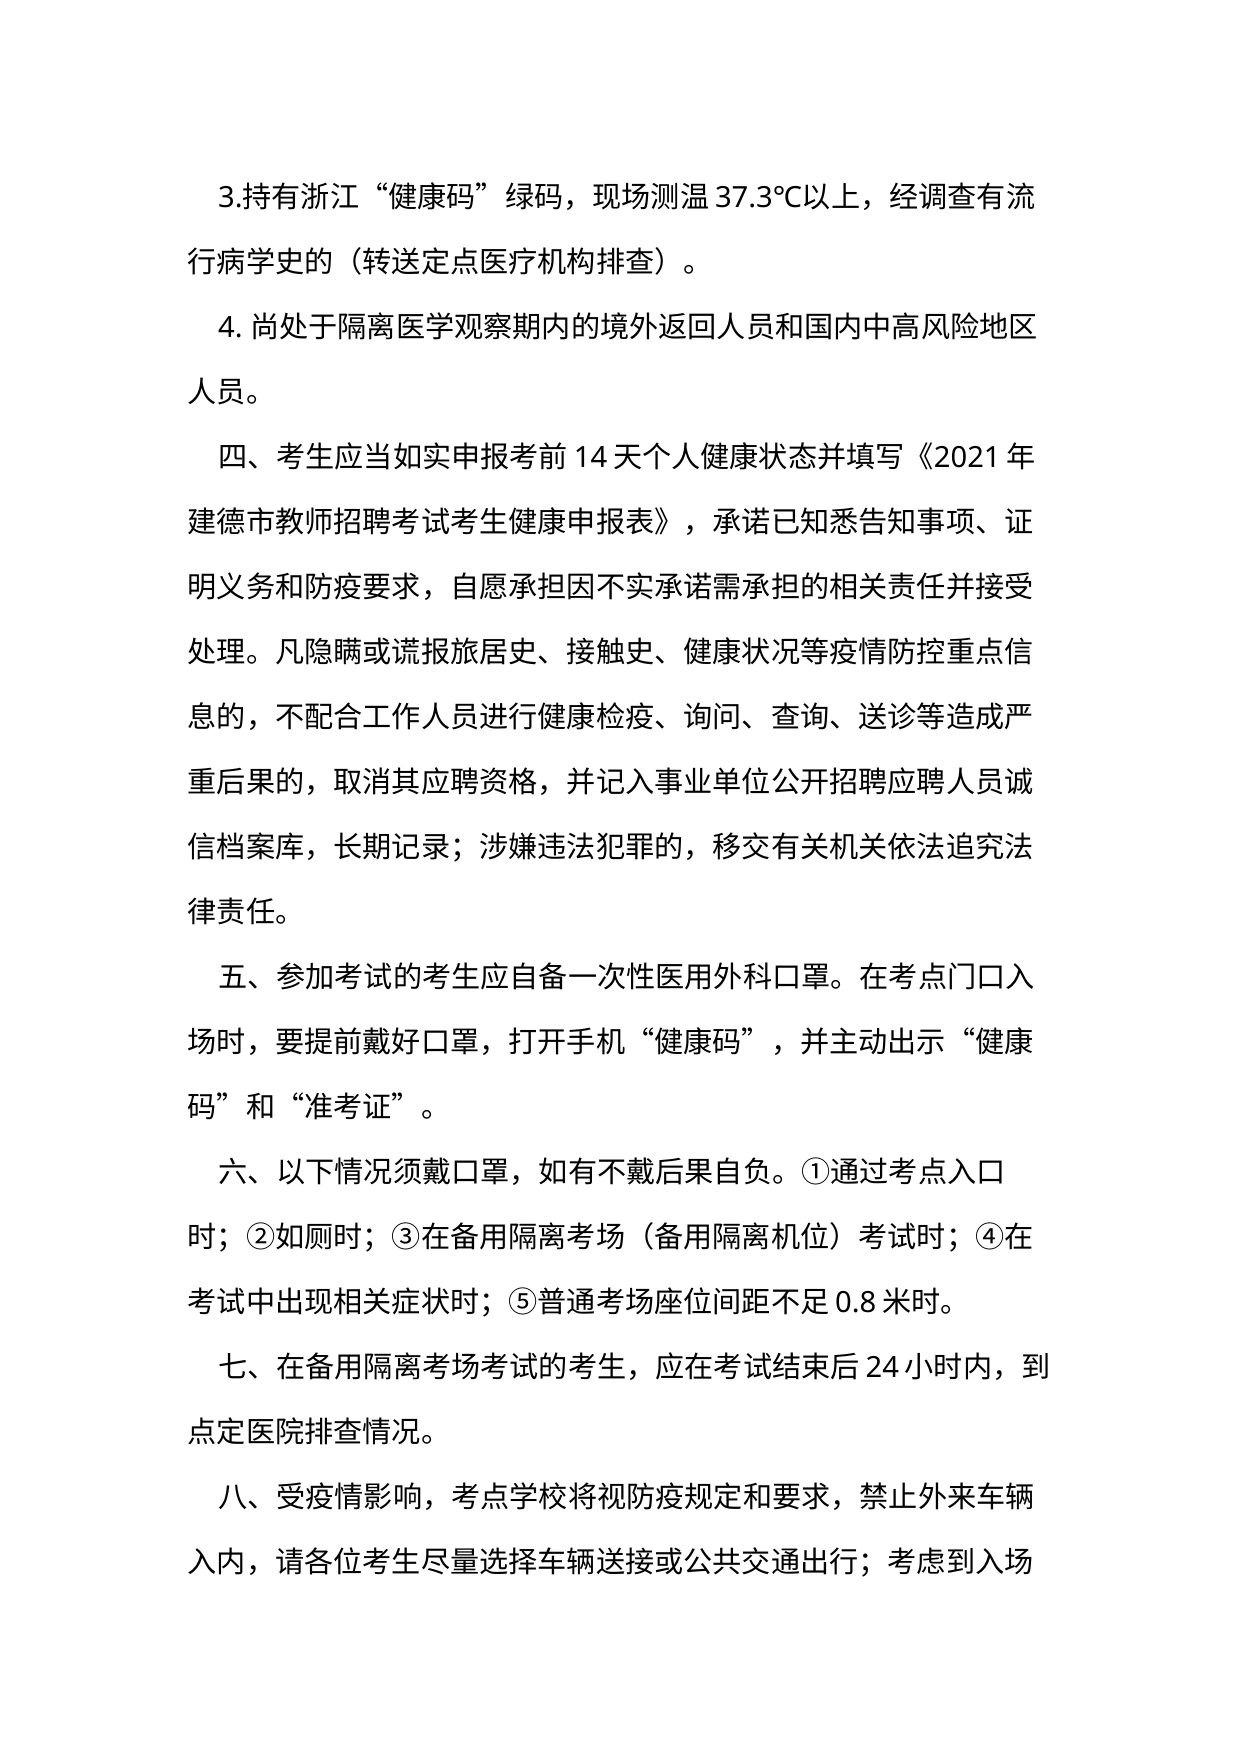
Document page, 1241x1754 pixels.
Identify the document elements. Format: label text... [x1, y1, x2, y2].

text 七、在备用隔离考场考试的考生，应在考试结束后24小时内，到点定医院排查情况。 [187, 1332, 1053, 1462]
text 六、以下情况须戴口罩，如有不戴后果自负。①通过考点入口时；②如厕时；③在备用隔离考场（备用隔离机位）考试时；④在考试中出现相关症状时；⑤普通考场座位间距不足0.8米时。 [187, 1137, 1053, 1332]
text 五、参加考试的考生应自备一次性医用外科口罩。在考点门口入场时，要提前戴好口罩，打开手机“健康码”，并主动出示“健康码”和“准考证”。 [187, 942, 1053, 1137]
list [187, 1462, 1053, 1592]
text 4. 尚处于隔离医学观察期内的境外返回人员和国内中高风险地区人员。 [187, 292, 1053, 422]
text 四、考生应当如实申报考前14天个人健康状态并填写《2021年建德市教师招聘考试考生健康申报表》，承诺已知悉告知事项、证明义务和防疫要求，自愿承担因不实承诺需承担的相关责任并接受处理。凡隐瞒或谎报旅居史、接触史、健康状况等疫情防控重点信息的，不配合工作人员进行健康检疫、询问、查询、送诊等造成严重后果的，取消其应聘资格，并记入事业单位公开招聘应聘人员诚信档案库，长期记录；涉嫌违法犯罪的，移交有关机关依法追究法律责任。 [187, 422, 1053, 942]
text 3.持有浙江“健康码”绿码，现场测温37.3℃以上，经调查有流行病学史的（转送定点医疗机构排查）。 [187, 162, 1053, 292]
